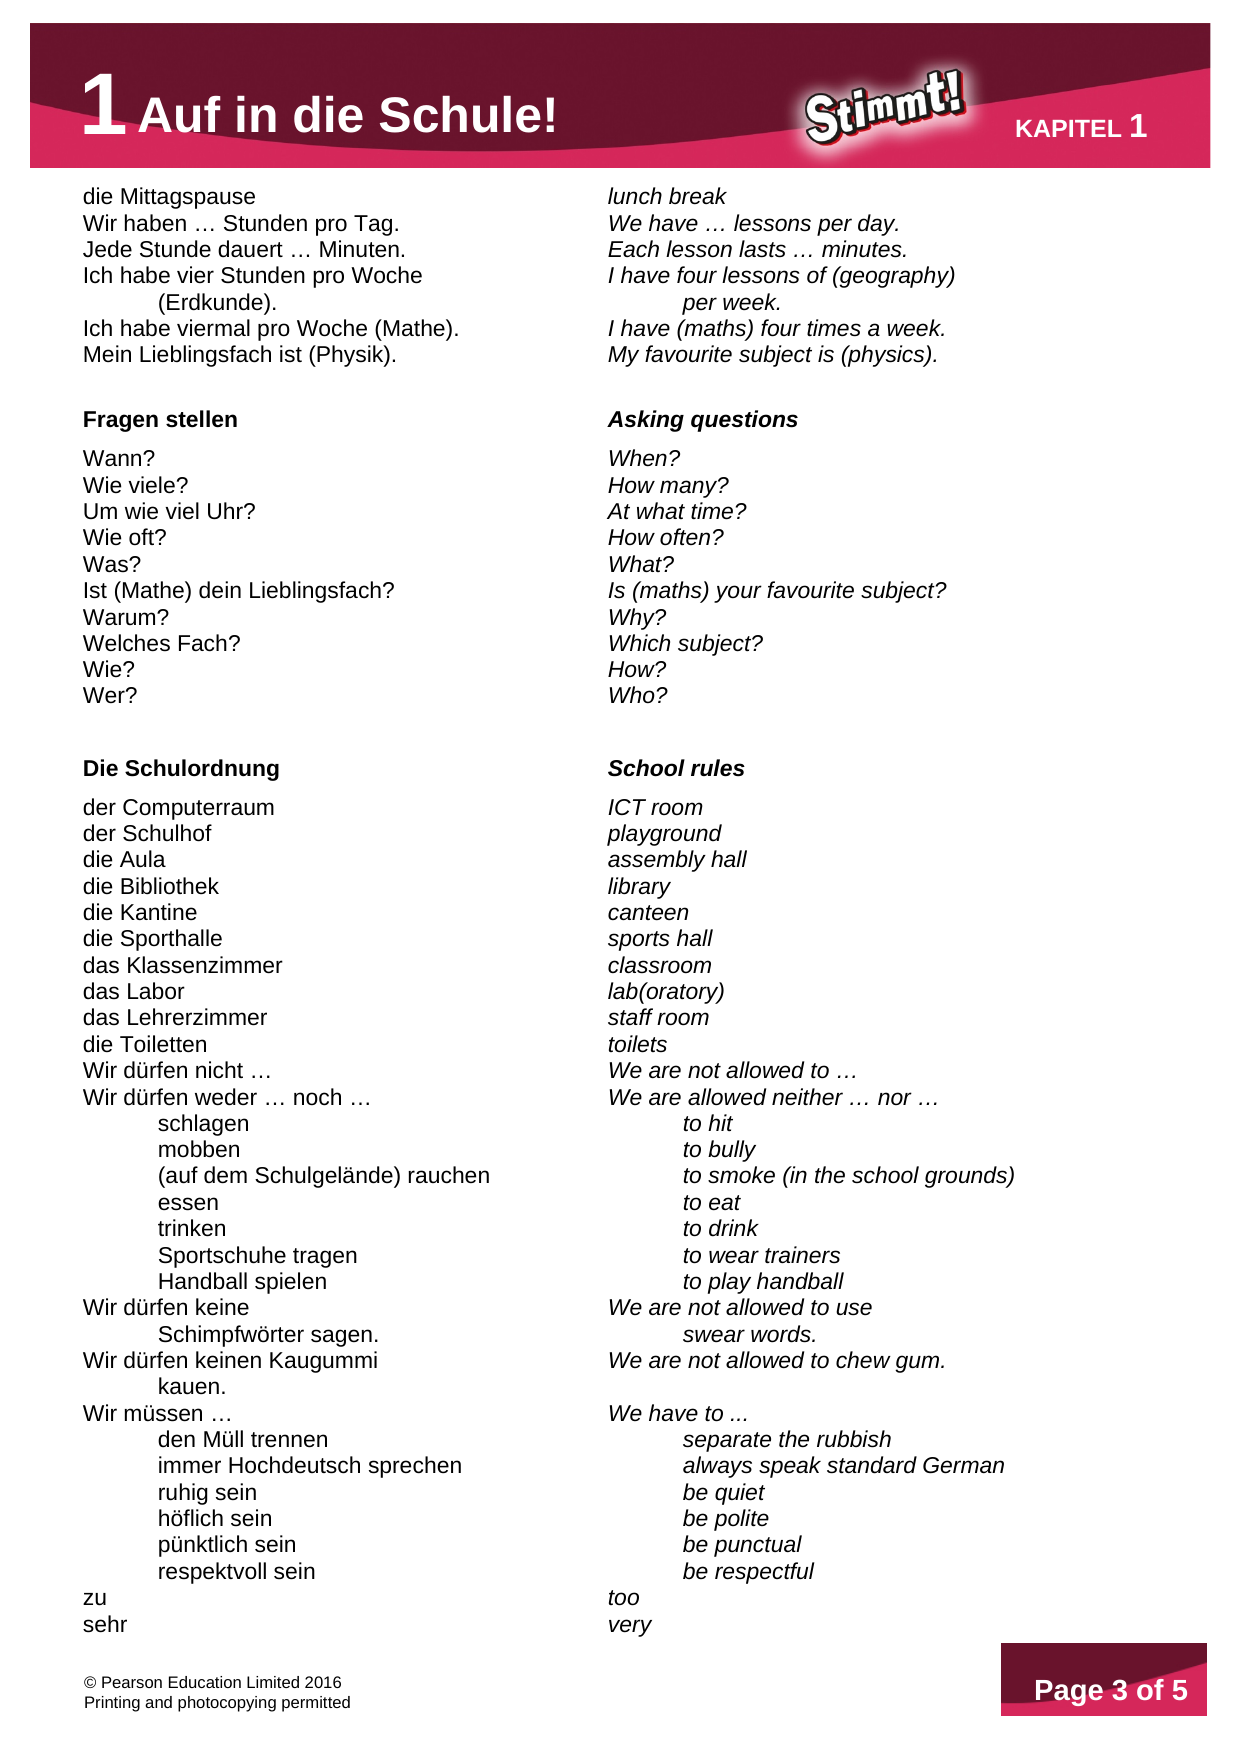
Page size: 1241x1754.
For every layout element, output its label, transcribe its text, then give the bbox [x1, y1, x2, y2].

text die Toiletten toilets [83, 1031, 1157, 1057]
text die Kantine canteen [83, 899, 1157, 925]
text zu too [83, 1584, 1157, 1611]
text essen to eat [83, 1189, 1157, 1215]
text Jede Stunde dauert … Minuten. Each lesson lasts … minutes. [83, 236, 1157, 262]
text die Aula assembly hall [83, 846, 1157, 873]
text Wie viele? How many? [83, 472, 1157, 498]
text der Schulhof playground [83, 820, 1157, 846]
text Wie oft? How often? [83, 524, 1157, 551]
text ruhig sein be quiet [83, 1479, 1157, 1505]
text Die Schulordnung School rules [83, 755, 1157, 781]
text den Müll trennen separate the rubbish [83, 1426, 1157, 1452]
text Ich habe vier Stunden pro Woche I have four lessons of (geography) [83, 262, 1157, 288]
text Fragen stellen Asking questions [83, 406, 1157, 433]
text die Mittagspause lunch break [83, 183, 1157, 209]
text die Bibliothek library [83, 873, 1157, 899]
text Wir dürfen keine We are not allowed to use [83, 1294, 1157, 1321]
picture [30, 23, 1211, 168]
text Schimpfwörter sagen. swear words. [83, 1321, 1157, 1347]
text Wann? When? [83, 445, 1157, 472]
picture [1001, 1643, 1207, 1716]
text respektvoll sein be respectful [83, 1558, 1157, 1584]
text Welches Fach? Which subject? [83, 630, 1157, 656]
text Wir dürfen keinen Kaugummi We are not allowed to chew gum. [83, 1347, 1157, 1373]
text Wie? How? [83, 656, 1157, 682]
text Sportschuhe tragen to wear trainers [83, 1242, 1157, 1268]
text Wir haben … Stunden pro Tag. We have … lessons per day. [83, 209, 1157, 236]
text sehr very [83, 1611, 1157, 1637]
text Um wie viel Uhr? At what time? [83, 498, 1157, 524]
text trinken to drink [83, 1215, 1157, 1242]
text Wir dürfen weder … noch … We are allowed neither … nor … [83, 1083, 1157, 1110]
text (auf dem Schulgelände) rauchen to smoke (in the school grounds) [83, 1162, 1157, 1189]
text pünktlich sein be punctual [83, 1531, 1157, 1558]
text der Computerraum ICT room [83, 793, 1157, 820]
text das Labor lab(oratory) [83, 978, 1157, 1004]
text Ich habe viermal pro Woche (Mathe). I have (maths) four times a week. [83, 315, 1157, 341]
text Handball spielen to play handball [83, 1268, 1157, 1294]
text Mein Lieblingsfach ist (Physik). My favourite subject is (physics). [83, 341, 1157, 368]
text Wir dürfen nicht … We are not allowed to … [83, 1057, 1157, 1083]
text Was? What? [83, 551, 1157, 577]
text immer Hochdeutsch sprechen always speak standard German [83, 1452, 1157, 1479]
text mobben to bully [83, 1136, 1157, 1162]
text Ist (Mathe) dein Lieblingsfach? Is (maths) your favourite subject? [83, 577, 1157, 603]
text Wir müssen … We have to ... [83, 1400, 1157, 1426]
text schlagen to hit [83, 1110, 1157, 1136]
text das Lehrerzimmer staff room [83, 1004, 1157, 1031]
text (Erdkunde). per week. [83, 288, 1157, 315]
text Wer? Who? [83, 682, 1157, 709]
text Warum? Why? [83, 603, 1157, 630]
text kauen. [83, 1373, 1157, 1400]
text höflich sein be polite [83, 1505, 1157, 1531]
text die Sporthalle sports hall [83, 925, 1157, 952]
text das Klassenzimmer classroom [83, 952, 1157, 978]
